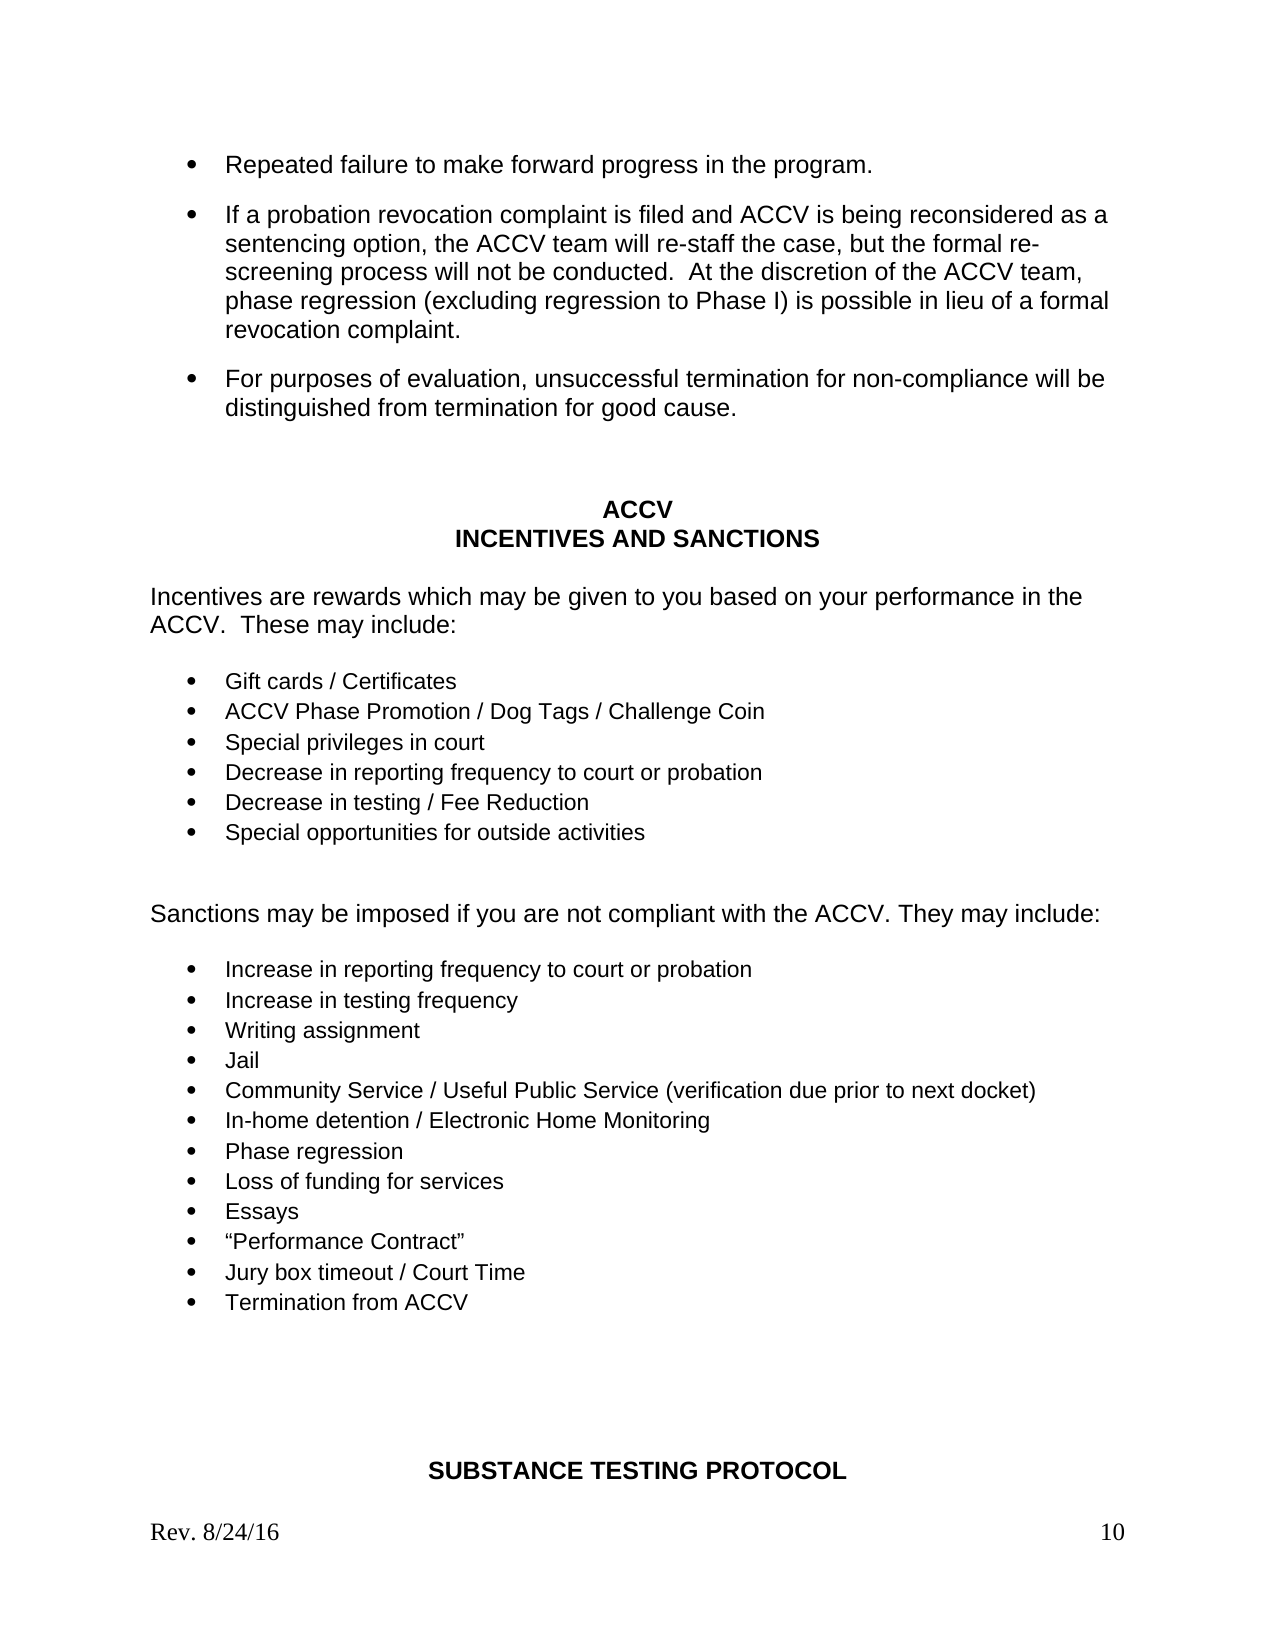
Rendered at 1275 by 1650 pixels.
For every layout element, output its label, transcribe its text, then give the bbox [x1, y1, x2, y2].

list Special opportunities for outside activities [187, 819, 1125, 845]
list Phase regression [187, 1138, 1125, 1164]
list Jury box timeout / Court Time [187, 1258, 1125, 1285]
list If a probation revocation complaint is filed and ACCV is being reconsidered as a sentencing option, the ACCV team will re-staff the case, but the formal re-screening process will not be conducted. At the discretion of the ACCV team, phase regression (excluding regression to Phase I) is possible in lieu of a formal revocation complaint. [187, 200, 1125, 343]
list Special privileges in court [187, 728, 1125, 755]
list Essays [187, 1198, 1125, 1224]
text Sanctions may be imposed if you are not compliant with the ACCV. They may include: [150, 899, 1125, 928]
list For purposes of evaluation, unsuccessful termination for non-compliance will be distinguished from termination for good cause. [187, 364, 1125, 422]
list Jail [187, 1047, 1125, 1073]
list Termination from ACCV [187, 1289, 1125, 1315]
list Repeated failure to make forward progress in the program. [187, 150, 1125, 179]
list ACCV Phase Promotion / Dog Tags / Challenge Coin [187, 698, 1125, 724]
text INCENTIVES AND SANCTIONS [150, 524, 1125, 553]
text ACCV [150, 496, 1125, 524]
list Decrease in testing / Fee Reduction [187, 789, 1125, 815]
list Writing assignment [187, 1017, 1125, 1043]
list Increase in reporting frequency to court or probation [187, 956, 1125, 983]
list In-home detention / Electronic Home Monitoring [187, 1107, 1125, 1134]
list Loss of funding for services [187, 1168, 1125, 1194]
list Community Service / Useful Public Service (verification due prior to next docket) [187, 1077, 1125, 1103]
list Gift cards / Certificates [187, 668, 1125, 694]
text SUBSTANCE TESTING PROTOCOL [150, 1456, 1125, 1485]
list Decrease in reporting frequency to court or probation [187, 759, 1125, 785]
list Increase in testing frequency [187, 987, 1125, 1013]
text Incentives are rewards which may be given to you based on your performance in the ACCV. These may include: [150, 582, 1125, 639]
list “Performance Contract” [187, 1228, 1125, 1254]
